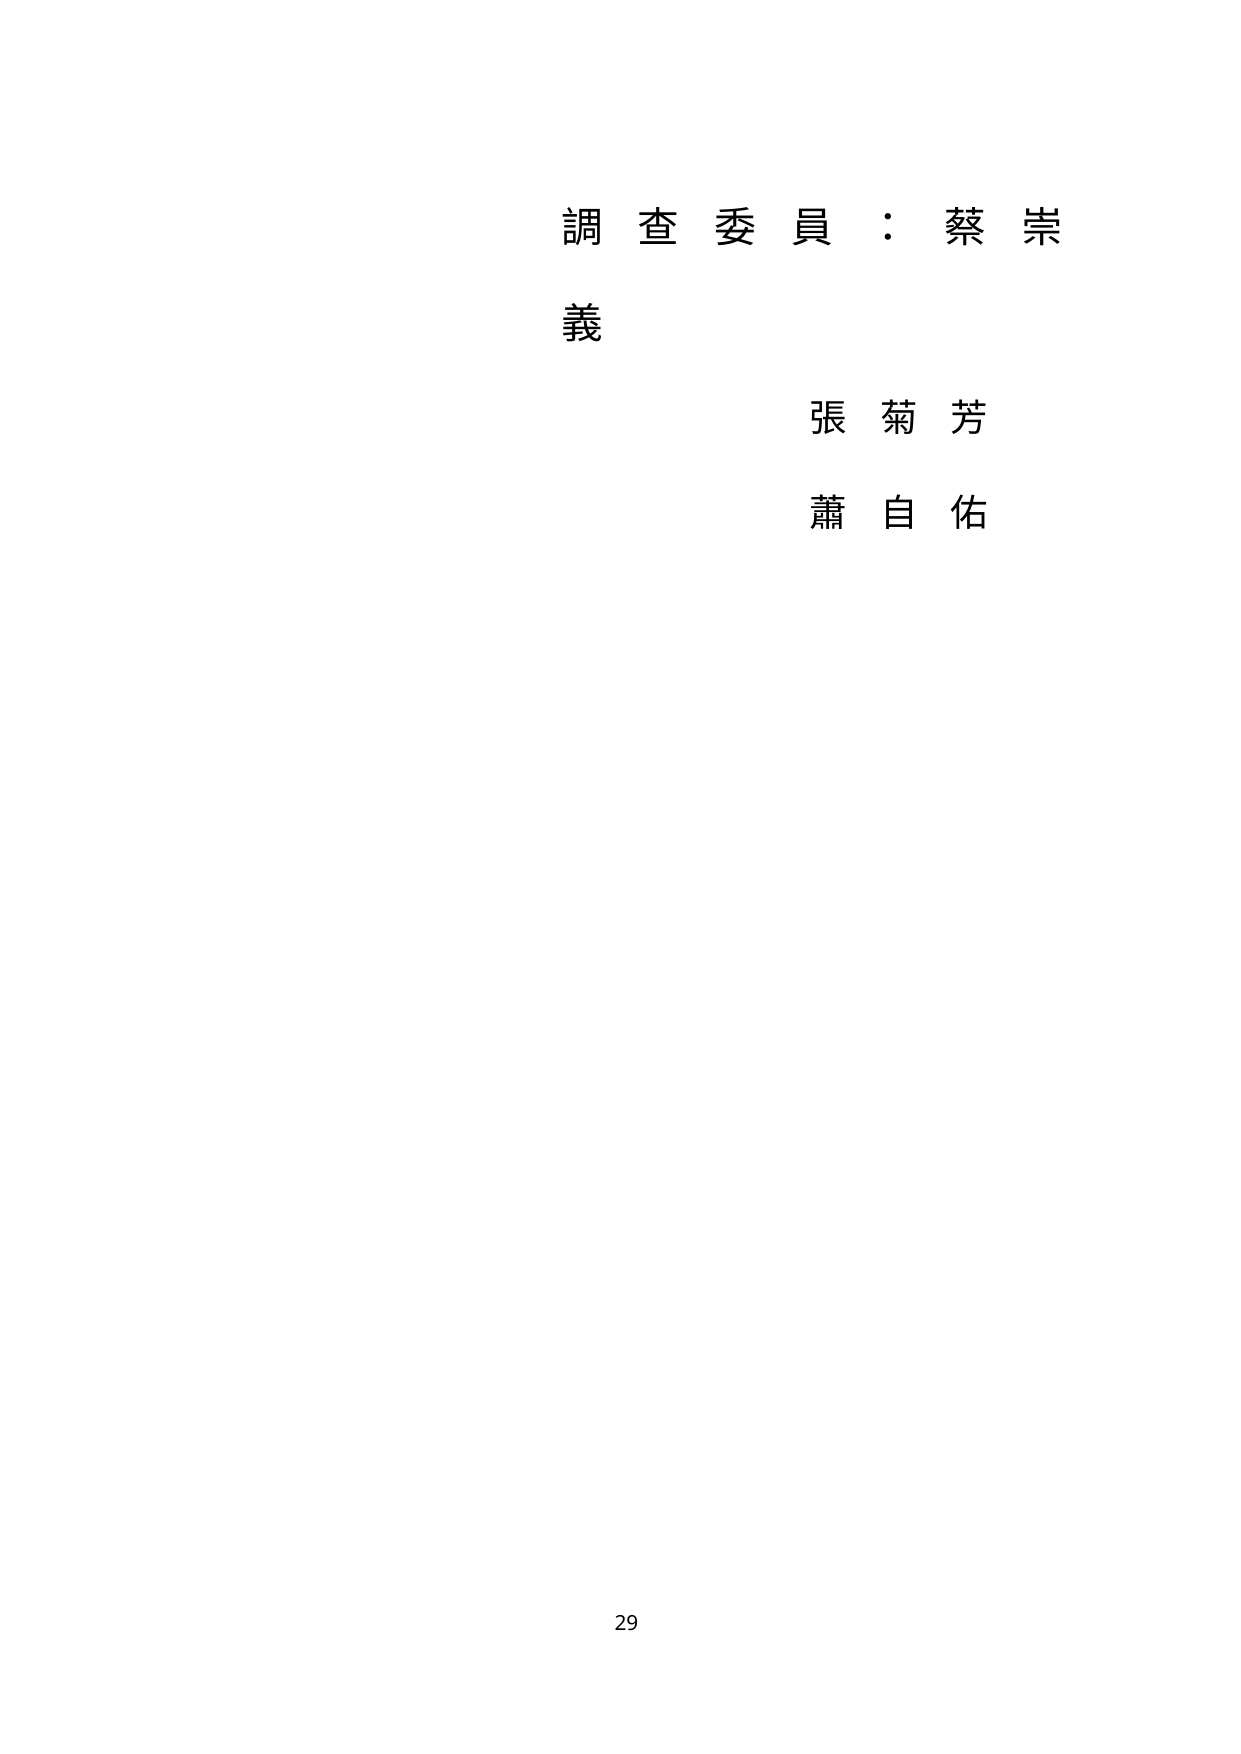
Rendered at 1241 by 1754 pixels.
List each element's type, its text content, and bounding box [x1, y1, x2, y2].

text 蕭自佑 [541, 463, 1092, 558]
text 調查委員：蔡崇義 [541, 177, 1092, 368]
text 張菊芳 [541, 368, 1092, 463]
